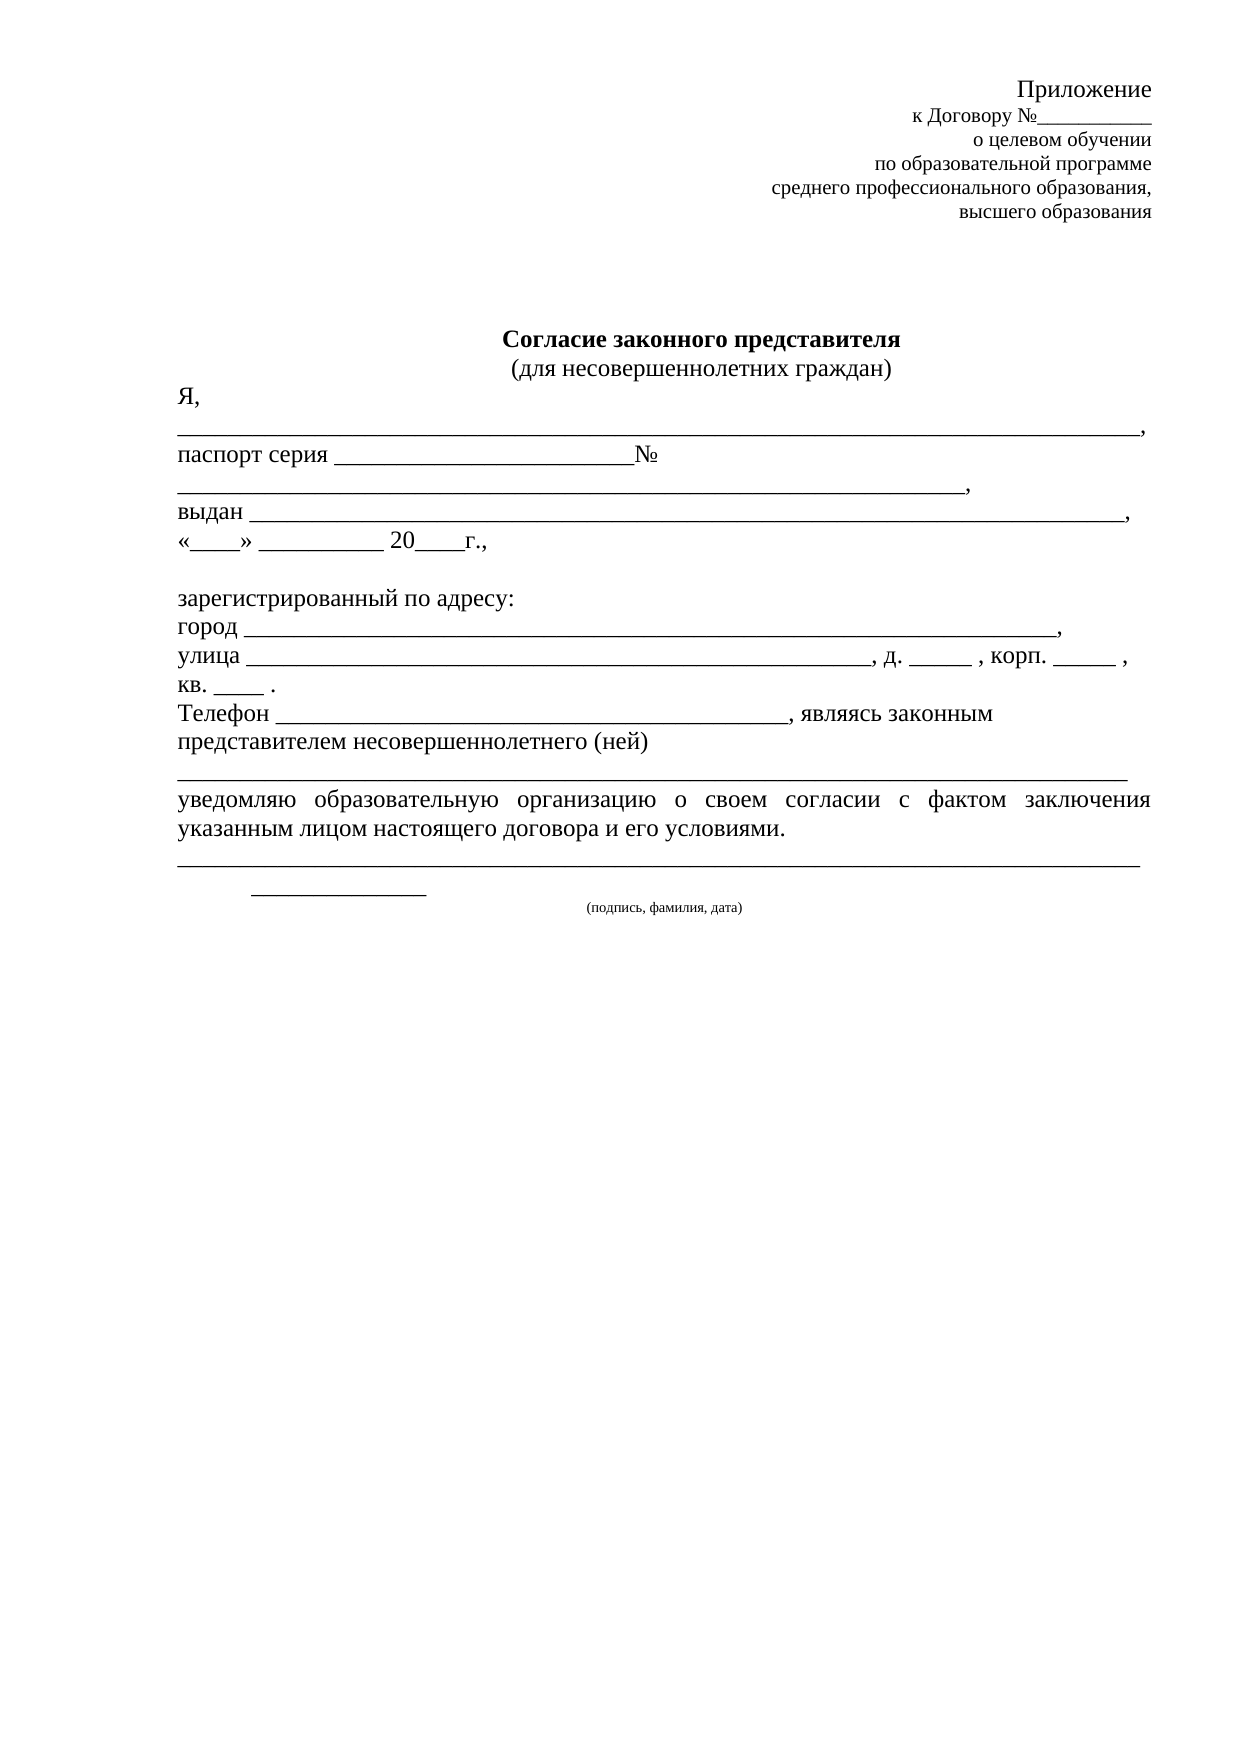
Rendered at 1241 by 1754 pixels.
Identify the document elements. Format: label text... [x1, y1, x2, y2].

text (подпись, фамилия, дата) [177, 899, 1152, 928]
text Телефон _________________________________________, являясь законным представителем несовершеннолетнего (ней) ____________________________________________________________________________ [177, 698, 1152, 784]
text о целевом обучении [177, 127, 1152, 151]
text улица __________________________________________________, д. _____ , корп. _____ , кв. ____ . [177, 640, 1152, 698]
text ___________________________________________________________________________________________ [177, 841, 1152, 899]
text Приложение [177, 74, 1152, 103]
text Я, _____________________________________________________________________________, [177, 381, 1152, 439]
text среднего профессионального образования, [251, 175, 1152, 199]
text паспорт серия ________________________№ _______________________________________________________________, [177, 439, 1152, 496]
text высшего образования [177, 199, 1152, 223]
text Согласие законного представителя [251, 324, 1152, 353]
text к Договору №___________ [177, 103, 1152, 127]
text зарегистрированный по адресу: город _________________________________________________________________, [177, 583, 1152, 640]
text (для несовершеннолетних граждан) [251, 353, 1152, 381]
text выдан ______________________________________________________________________, «____» __________ 20____г., [177, 496, 1152, 554]
text по образовательной программе [177, 151, 1152, 175]
text уведомляю образовательную организацию о своем согласии с фактом заключения указанным лицом настоящего договора и его условиями. [177, 784, 1152, 841]
